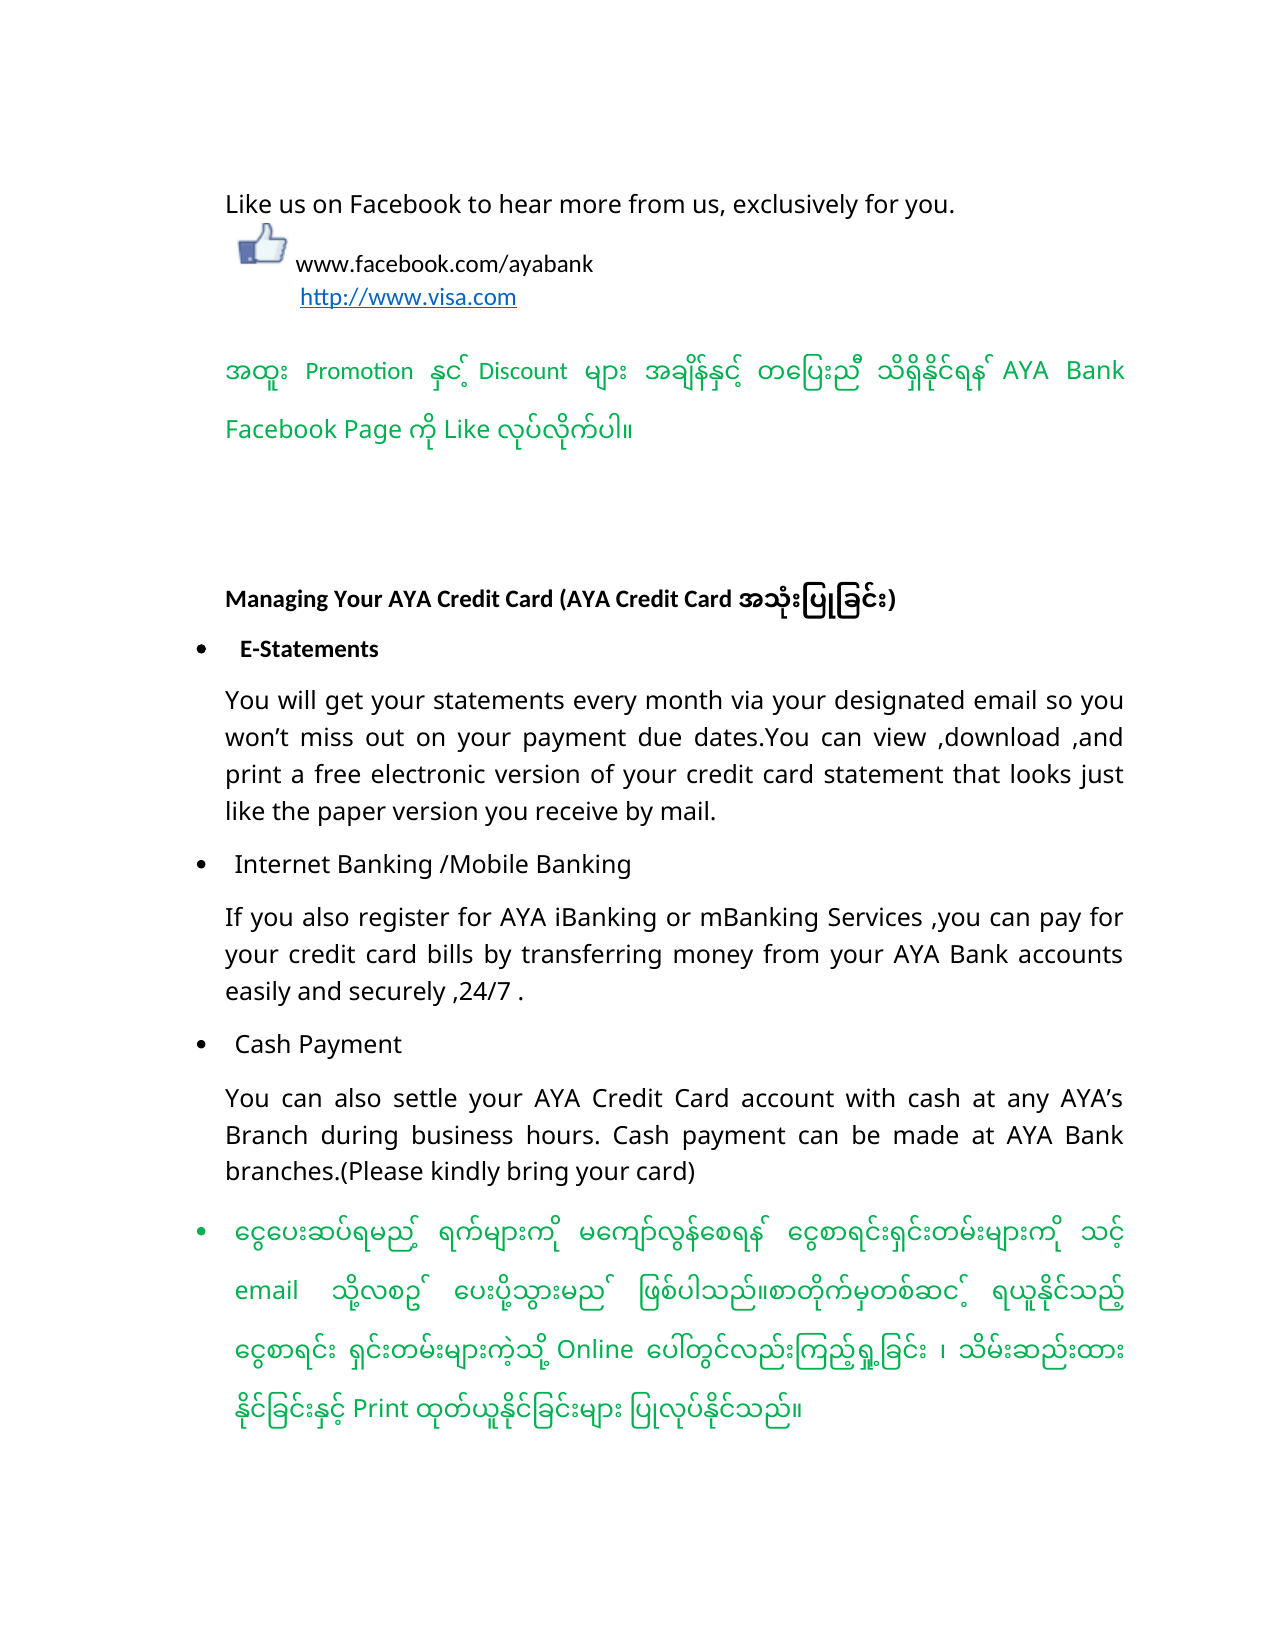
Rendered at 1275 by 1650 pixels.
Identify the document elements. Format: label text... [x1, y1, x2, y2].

list www.facebook.com/ayabank [225, 223, 1125, 278]
picture [225, 223, 296, 272]
list http://www.visa.com [225, 281, 1125, 311]
list Internet Banking /Mobile Banking [197, 847, 1125, 881]
list ငွေပေးဆပ်ရမည့် ရက်များကို မကျော်လွန်စေရန် ငွေစာရင်းရှင်းတမ်းများကို သင့် email သို့လစဥ် ပေးပို့သွားမည် ဖြစ်ပါသည်။စာတိုက်မှတစ်ဆင့် ရယူနိုင်သည့် ငွေစာရင်း ရှင်းတမ်းများကဲ့သို့ Online ပေါ်တွင်လည်းကြည့်ရှု့ခြင်း ၊ သိမ်းဆည်းထားနိုင်ခြင်းနှင့် Print ထုတ်ယူနိုင်ခြင်းများ ပြုလုပ်နိုင်သည်။ [197, 1207, 1125, 1439]
list E-Statements [197, 633, 1125, 664]
list Cash Payment [197, 1027, 1125, 1061]
list Managing Your AYA Credit Card (AYA Credit Card အသုံးပြုခြင်း) [225, 574, 1125, 629]
text You will get your statements every month via your designated email so you won’t miss out on your payment due dates.You can view ,download ,and print a free electronic version of your credit card statement that looks just like the paper version you receive by mail. [225, 683, 1125, 827]
list အထူး Promotion နှင့် Discount များ အချိန်နှင့် တပြေးညီ သိရှိနိုင်ရန် AYA Bank Facebook Page ကို Like လုပ်လိုက်ပါ။ [225, 346, 1125, 460]
list Like us on Facebook to hear more from us, exclusively for you. [225, 187, 1125, 221]
text You can also settle your AYA Credit Card account with cash at any AYA’s Branch during business hours. Cash payment can be made at AYA Bank branches.(Please kindly bring your card) [225, 1081, 1125, 1188]
text If you also register for AYA iBanking or mBanking Services ,you can pay for your credit card bills by transferring money from your AYA Bank accounts easily and securely ,24/7 . [225, 900, 1125, 1008]
